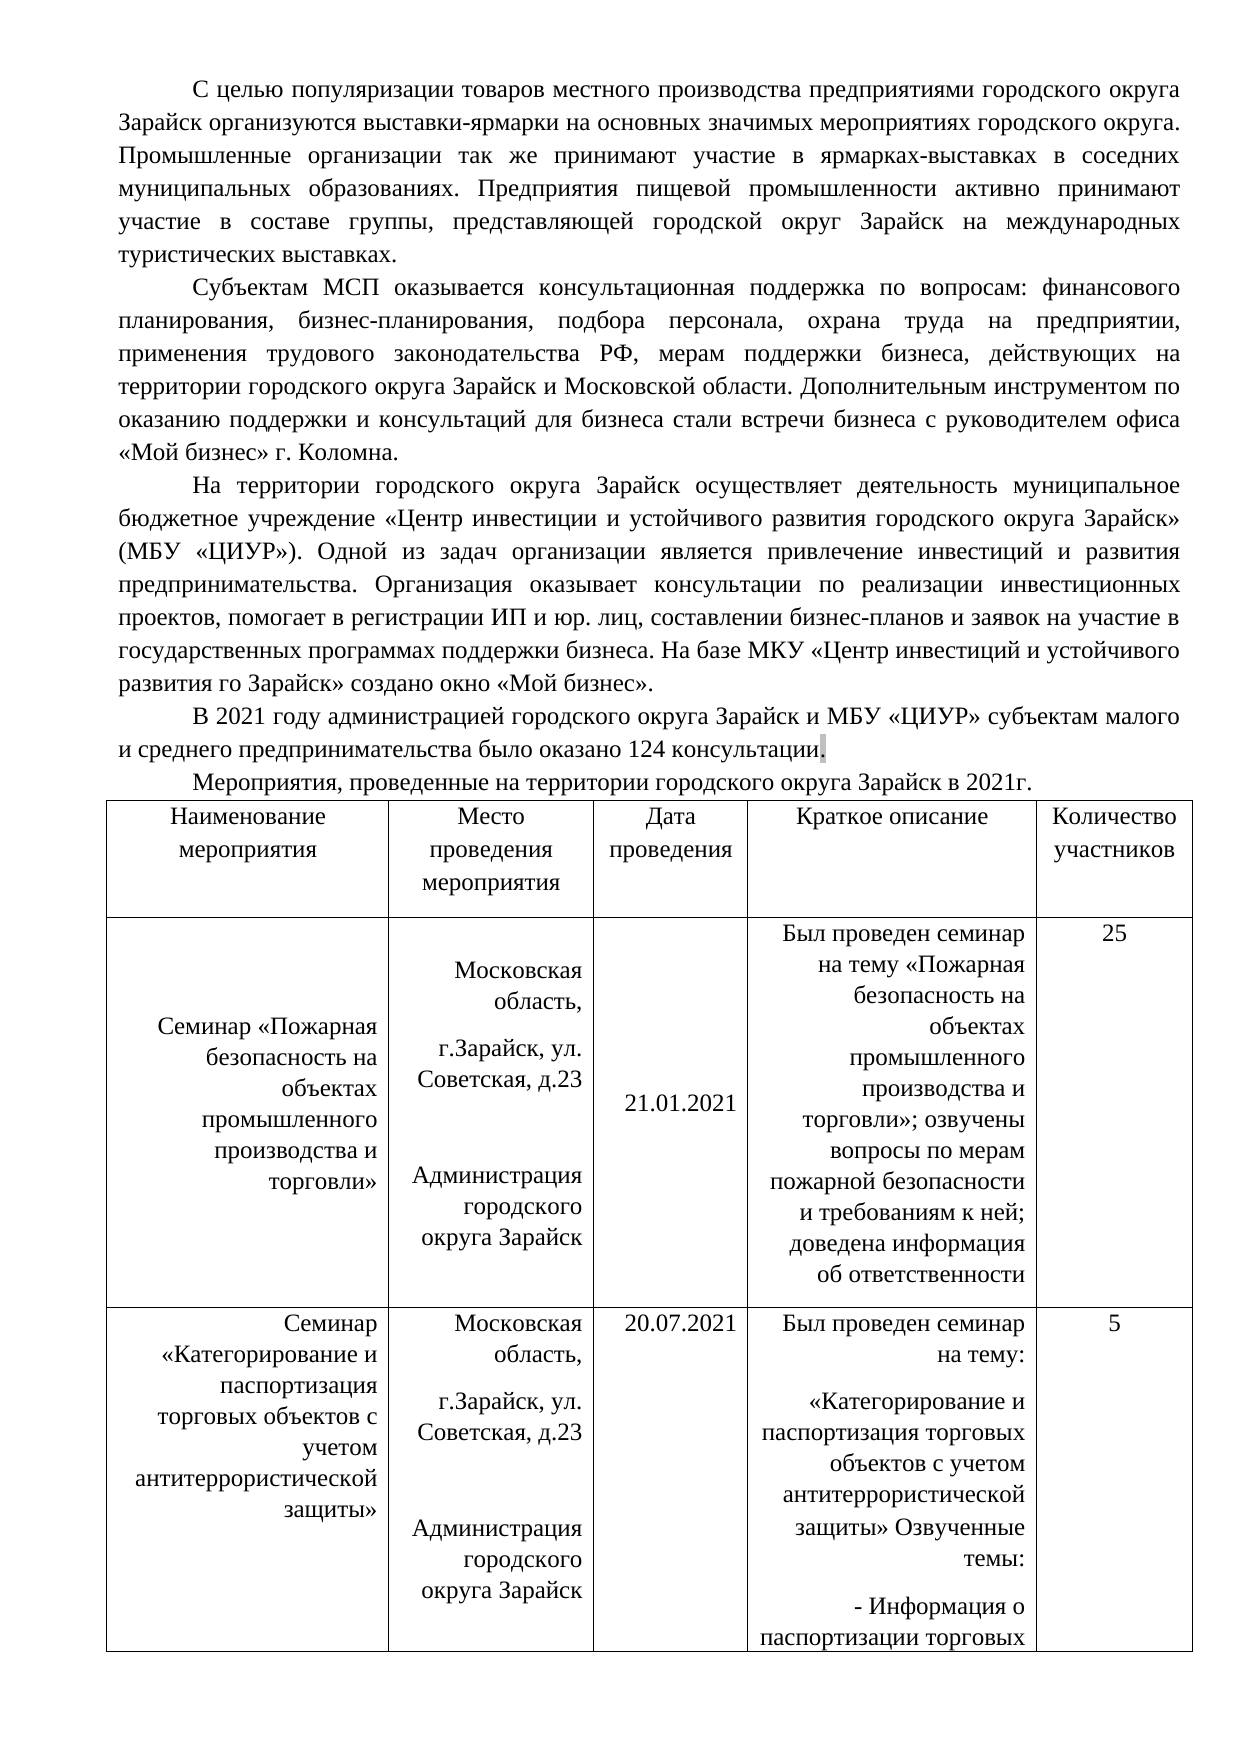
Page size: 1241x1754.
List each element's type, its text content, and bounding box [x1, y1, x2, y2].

text Мероприятия, проведенные на территории городского округа Зарайск в 2021г. [118, 767, 1181, 796]
table_cell Московская область, г.Зарайск, ул. Советская, д.23 Администрация городского округа Зарайск [389, 918, 593, 1307]
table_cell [748, 1308, 1036, 1651]
table_cell 20.07.2021 [594, 1308, 747, 1651]
text Субъектам МСП оказывается консультационная поддержка по вопросам: финансового планирования, бизнес-планирования, подбора персонала, охрана труда на предприятии, применения трудового законодательства РФ, мерам поддержки бизнеса, действующих на территории городского округа Зарайск и Московской области. Дополнительным инструментом по оказанию поддержки и консультаций для бизнеса стали встречи бизнеса с руководителем офиса «Мой бизнес» г. Коломна. [118, 272, 1181, 466]
table_cell Семинар «Пожарная безопасность на объектах промышленного производства и торговли» [107, 918, 388, 1307]
text С целью популяризации товаров местного производства предприятиями городского округа Зарайск организуются выставки-ярмарки на основных значимых мероприятиях городского округа. Промышленные организации так же принимают участие в ярмарках-выставках в соседних муниципальных образованиях. Предприятия пищевой промышленности активно принимают участие в составе группы, представляющей городской округ Зарайск на международных туристических выставках. [118, 74, 1181, 268]
text На территории городского округа Зарайск осуществляет деятельность муниципальное бюджетное учреждение «Центр инвестиции и устойчивого развития городского округа Зарайск» (МБУ «ЦИУР»). Одной из задач организации является привлечение инвестиций и развития предпринимательства. Организация оказывает консультации по реализации инвестиционных проектов, помогает в регистрации ИП и юр. лиц, составлении бизнес-планов и заявок на участие в государственных программах поддержки бизнеса. На базе МКУ «Центр инвестиций и устойчивого развития го Зарайск» создано окно «Мой бизнес». [118, 470, 1181, 697]
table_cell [389, 1308, 593, 1651]
table_header Наименование мероприятия [107, 801, 388, 917]
table_cell 5 [1037, 1308, 1192, 1651]
table_cell Был проведен семинар на тему «Пожарная безопасность на объектах промышленного производства и торговли»; озвучены вопросы по мерам пожарной безопасности и требованиям к ней; доведена информация об ответственности [748, 918, 1036, 1307]
table_header Количество участников [1037, 801, 1192, 917]
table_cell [107, 1308, 388, 1651]
text В 2021 году администрацией городского округа Зарайск и МБУ «ЦИУР» субъектам малого и среднего предпринимательства было оказано 124 консультации. [118, 701, 1181, 763]
table_header Дата проведения [594, 801, 747, 917]
table_header Краткое описание [748, 801, 1036, 917]
table_cell 21.01.2021 [594, 918, 747, 1307]
table_header Место проведения мероприятия [389, 801, 593, 917]
table_cell 25 [1037, 918, 1192, 1307]
